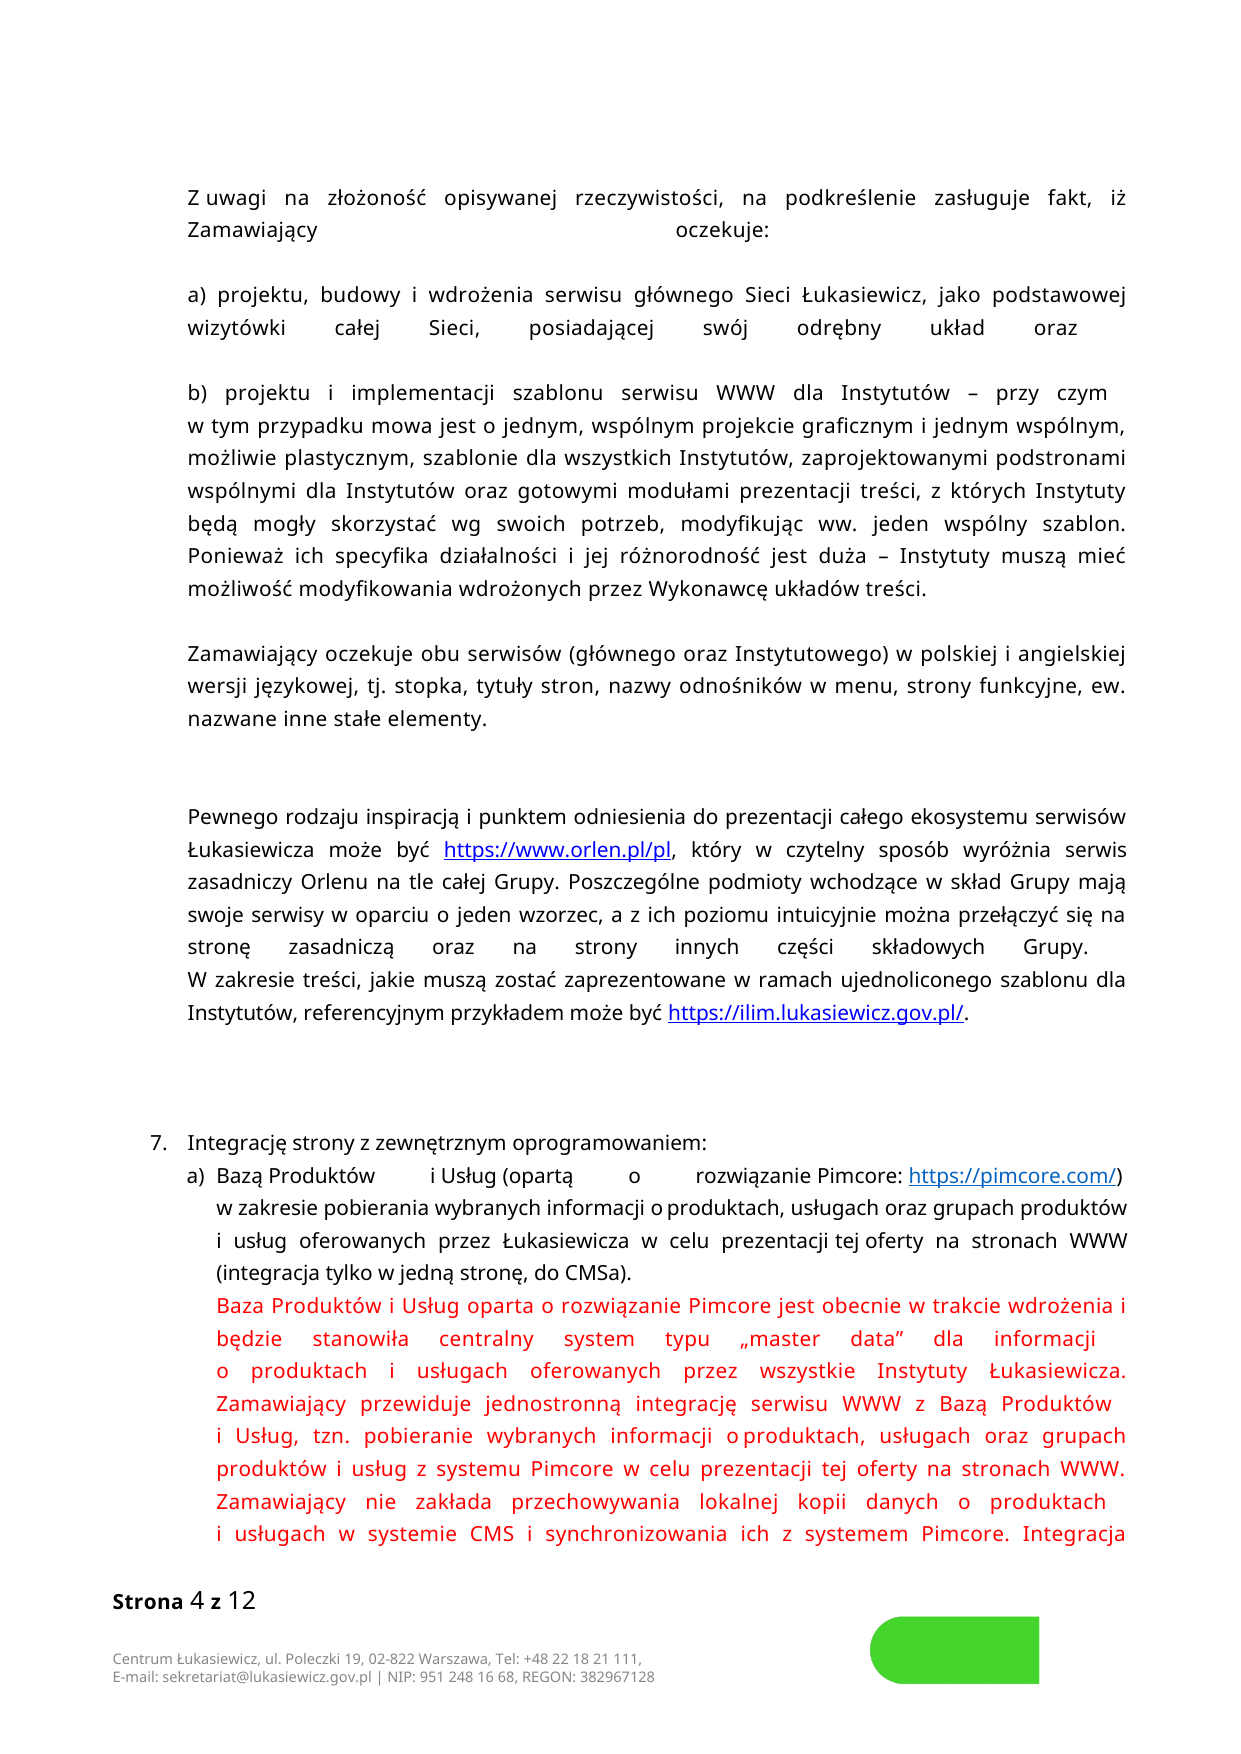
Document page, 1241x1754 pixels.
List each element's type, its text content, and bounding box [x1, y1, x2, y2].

picture [866, 1612, 1068, 1752]
list Zamawiający oczekuje obu serwisów (głównego oraz Instytutowego) w polskiej i angielskiej wersji językowej, tj. stopka, tytuły stron, nazwy odnośników w menu, strony funkcyjne, ew. nazwane inne stałe elementy. [187, 639, 1128, 733]
list Bazą Produktów i Usług (opartą o rozwiązanie Pimcore: https://pimcore.com/) w zakresie pobierania wybranych informacji o produktach, usługach oraz grupach produktów i usług oferowanych przez Łukasiewicza w celu prezentacji tej oferty na stronach WWW (integracja tylko w jedną stronę, do CMSa). [186, 1161, 1128, 1287]
list Integrację strony z zewnętrznym oprogramowaniem: [150, 1128, 1128, 1157]
list Pewnego rodzaju inspiracją i punktem odniesienia do prezentacji całego ekosystemu serwisów Łukasiewicza może być https://www.orlen.pl/pl, który w czytelny sposób wyróżnia serwis zasadniczy Orlenu na tle całej Grupy. Poszczególne podmioty wchodzące w skład Grupy mają swoje serwisy w oparciu o jeden wzorzec, a z ich poziomu intuicyjnie można przełączyć się na stronę zasadniczą oraz na strony innych części składowych Grupy. W zakresie treści, jakie muszą zostać zaprezentowane w ramach ujednoliconego szablonu dla Instytutów, referencyjnym przykładem może być https://ilim.lukasiewicz.gov.pl/. [187, 769, 1128, 1026]
